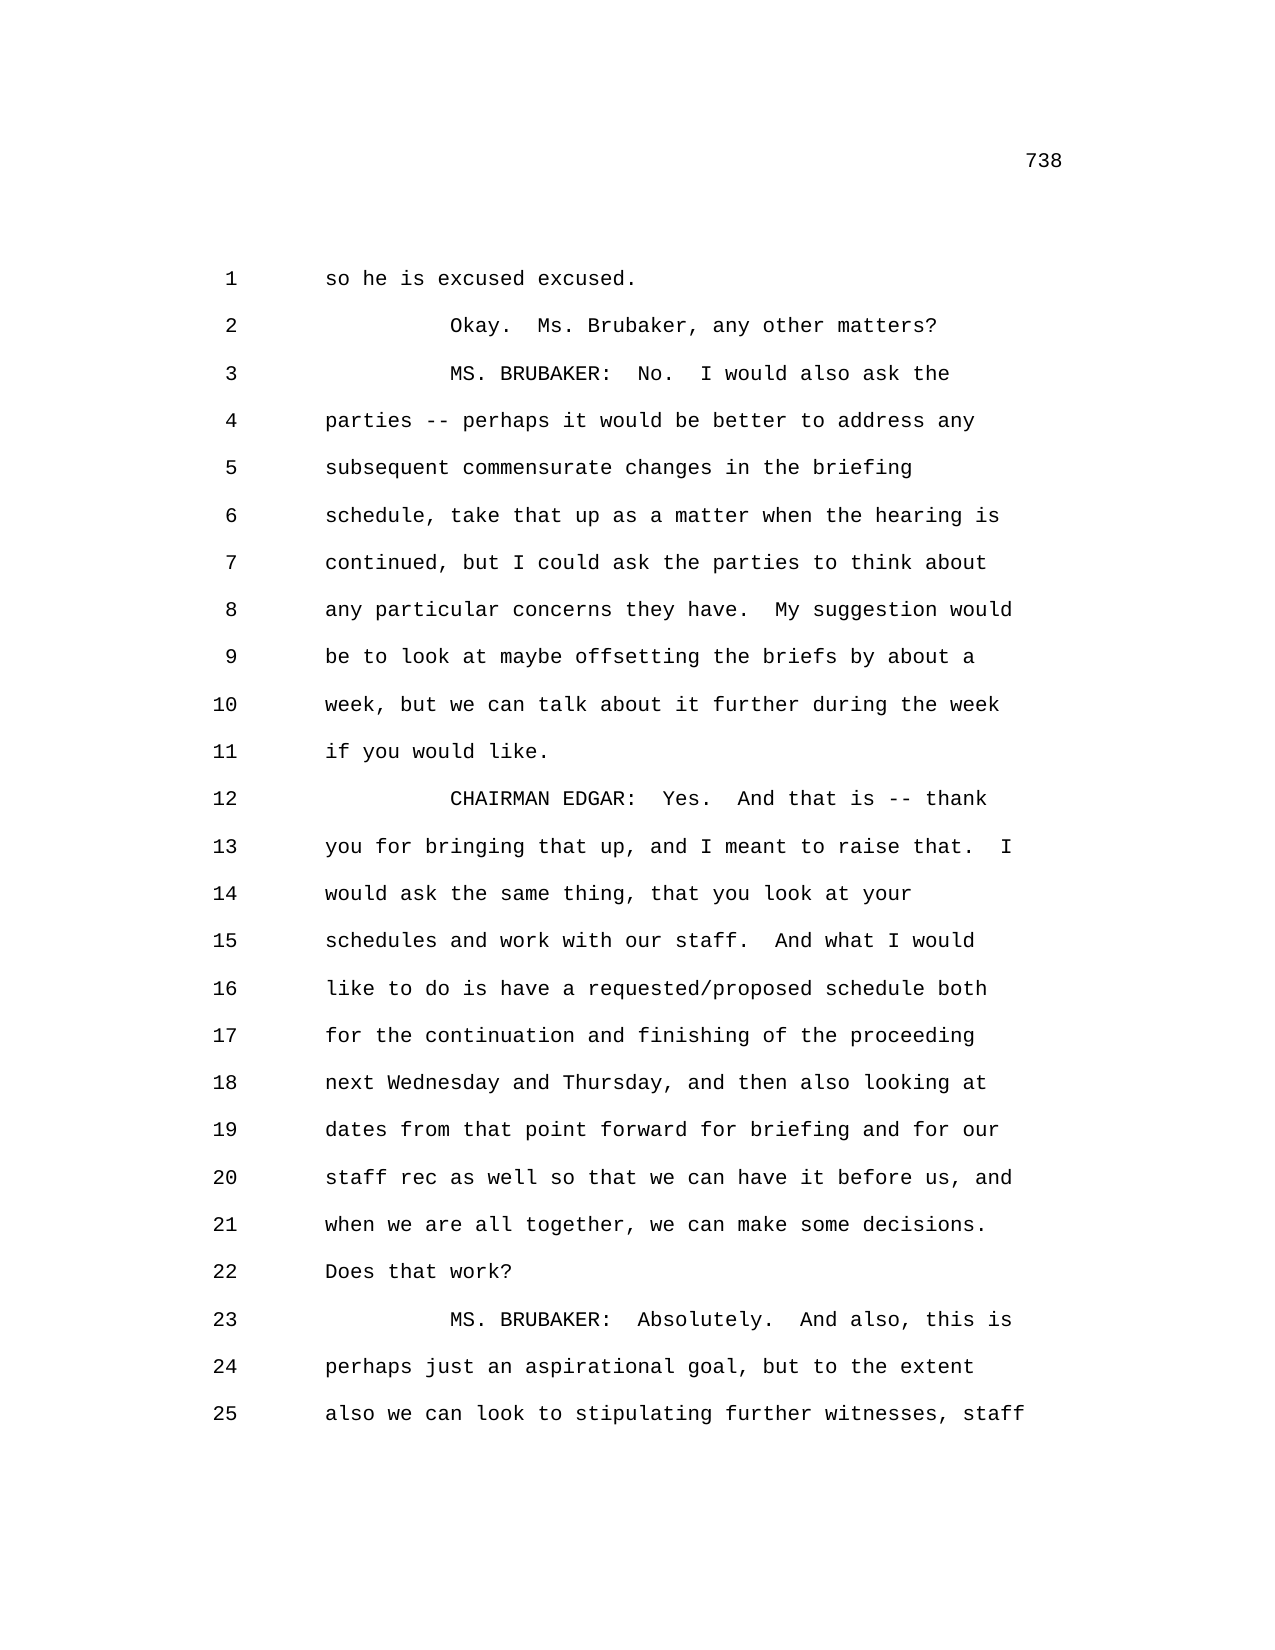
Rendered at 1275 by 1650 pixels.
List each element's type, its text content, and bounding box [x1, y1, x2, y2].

text 17 for the continuation and finishing of the proceeding [137, 1025, 1138, 1048]
text 9 be to look at maybe offsetting the briefs by about a [137, 647, 1138, 670]
text 21 when we are all together, we can make some decisions. [137, 1214, 1138, 1238]
text 16 like to do is have a requested/proposed schedule both [137, 978, 1138, 1001]
text 10 week, but we can talk about it further during the week [137, 694, 1138, 717]
text 1 so he is excused excused. [137, 268, 1138, 292]
text 2 Okay. Ms. Brubaker, any other matters? [137, 316, 1138, 339]
text 19 dates from that point forward for briefing and for our [137, 1119, 1138, 1143]
text 8 any particular concerns they have. My suggestion would [137, 599, 1138, 623]
text 7 continued, but I could ask the parties to think about [137, 552, 1138, 576]
text 14 would ask the same thing, that you look at your [137, 883, 1138, 907]
text 13 you for bringing that up, and I meant to raise that. I [137, 836, 1138, 859]
text 23 MS. BRUBAKER: Absolutely. And also, this is [137, 1309, 1138, 1332]
text 6 schedule, take that up as a matter when the hearing is [137, 505, 1138, 528]
text 11 if you would like. [137, 741, 1138, 765]
text 20 staff rec as well so that we can have it before us, and [137, 1167, 1138, 1190]
text 18 next Wednesday and Thursday, and then also looking at [137, 1072, 1138, 1096]
text 25 also we can look to stipulating further witnesses, staff [137, 1403, 1138, 1427]
text 15 schedules and work with our staff. And what I would [137, 930, 1138, 954]
text 4 parties -- perhaps it would be better to address any [137, 410, 1138, 434]
text 24 perhaps just an aspirational goal, but to the extent [137, 1356, 1138, 1379]
text 5 subsequent commensurate changes in the briefing [137, 457, 1138, 481]
text 738 [137, 150, 1138, 174]
text 12 CHAIRMAN EDGAR: Yes. And that is -- thank [137, 788, 1138, 812]
text 3 MS. BRUBAKER: No. I would also ask the [137, 363, 1138, 386]
text 22 Does that work? [137, 1261, 1138, 1285]
